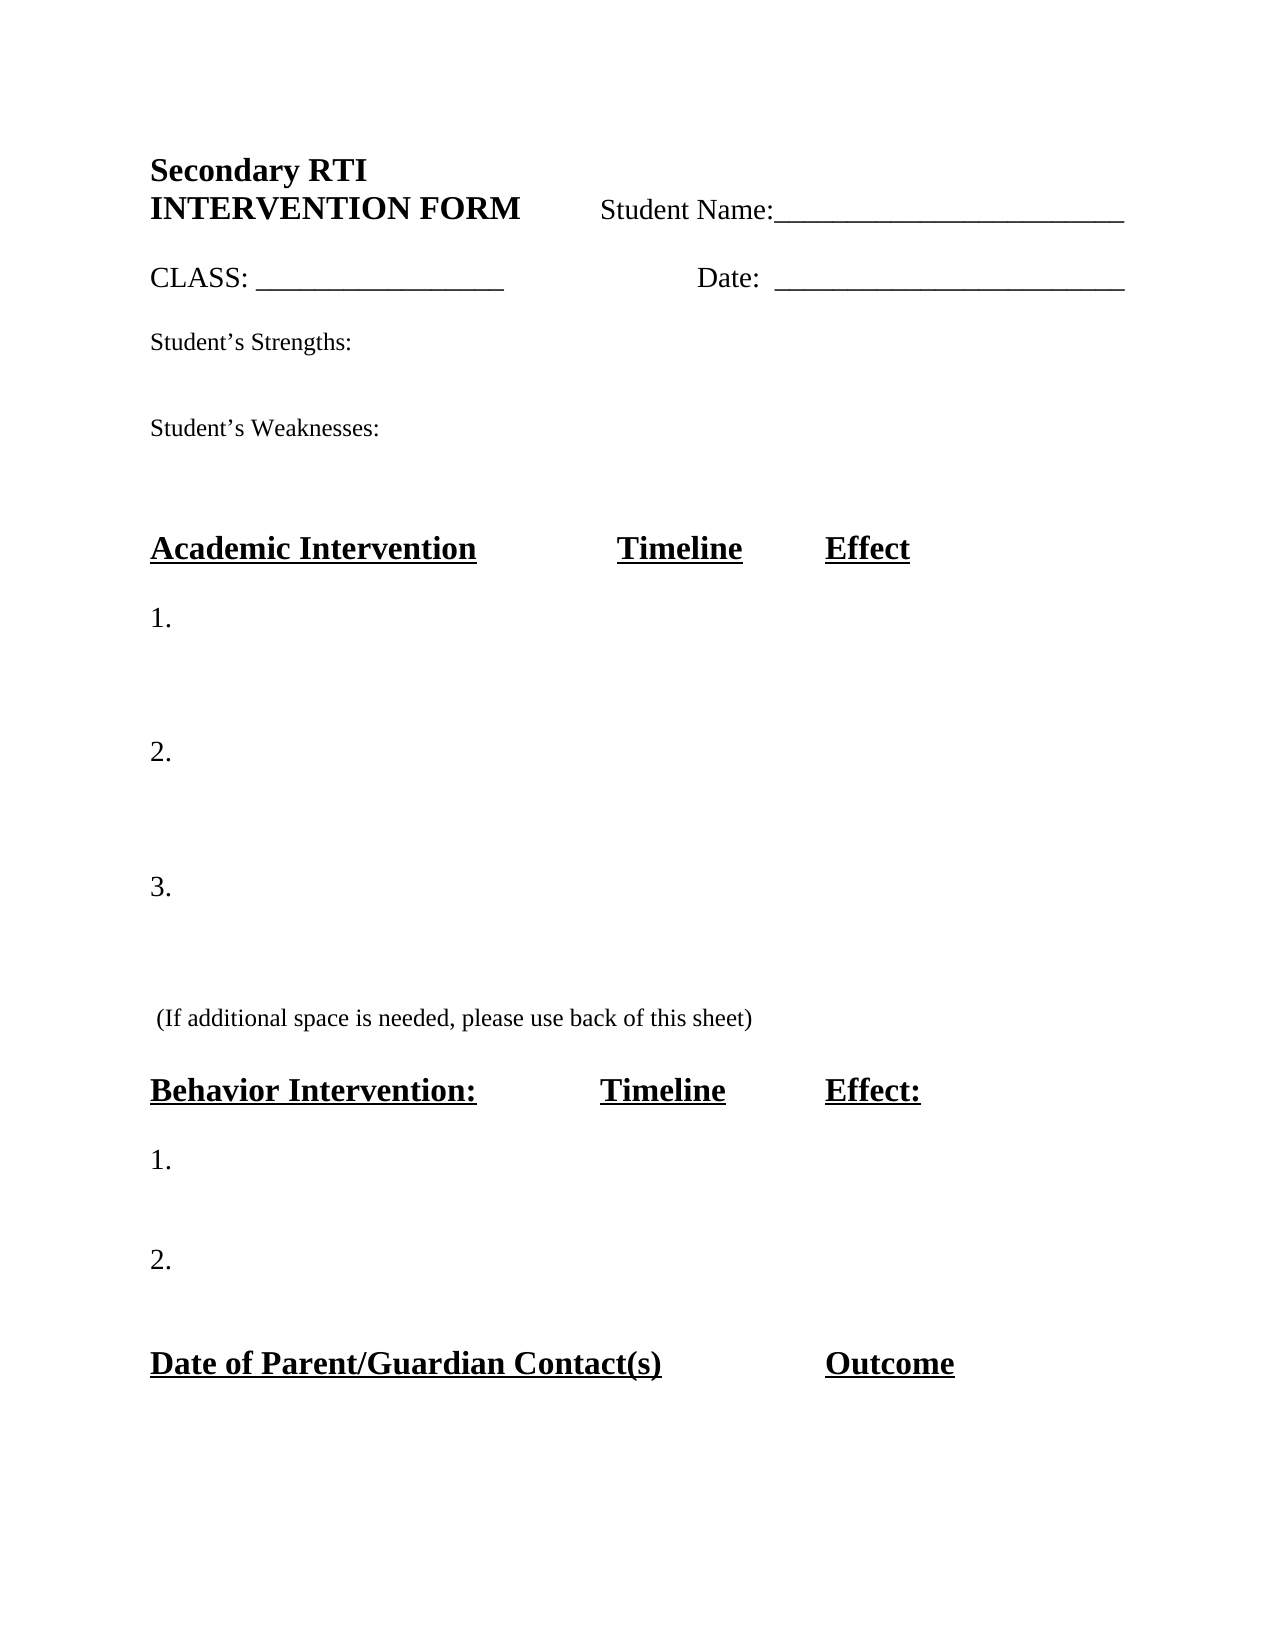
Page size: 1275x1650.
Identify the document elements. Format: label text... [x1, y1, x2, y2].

text Behavior Intervention: Timeline Effect: [150, 1070, 1125, 1108]
text Date of Parent/Guardian Contact(s) Outcome [150, 1343, 1125, 1381]
text Secondary RTI [150, 150, 1125, 188]
text (If additional space is needed, please use back of this sheet) [150, 1003, 1125, 1032]
text 2. [150, 1242, 1125, 1276]
text CLASS: _________________ Date: ________________________ [150, 260, 1125, 294]
text Student’s Weaknesses: [150, 413, 1125, 442]
text 3. [150, 869, 1125, 902]
text 2. [150, 734, 1125, 768]
text Academic Intervention Timeline Effect [150, 528, 1125, 567]
text 1. [150, 1142, 1125, 1175]
text Student’s Strengths: [150, 327, 1125, 356]
text 1. [150, 600, 1125, 634]
text INTERVENTION FORM Student Name:________________________ [150, 188, 1125, 227]
